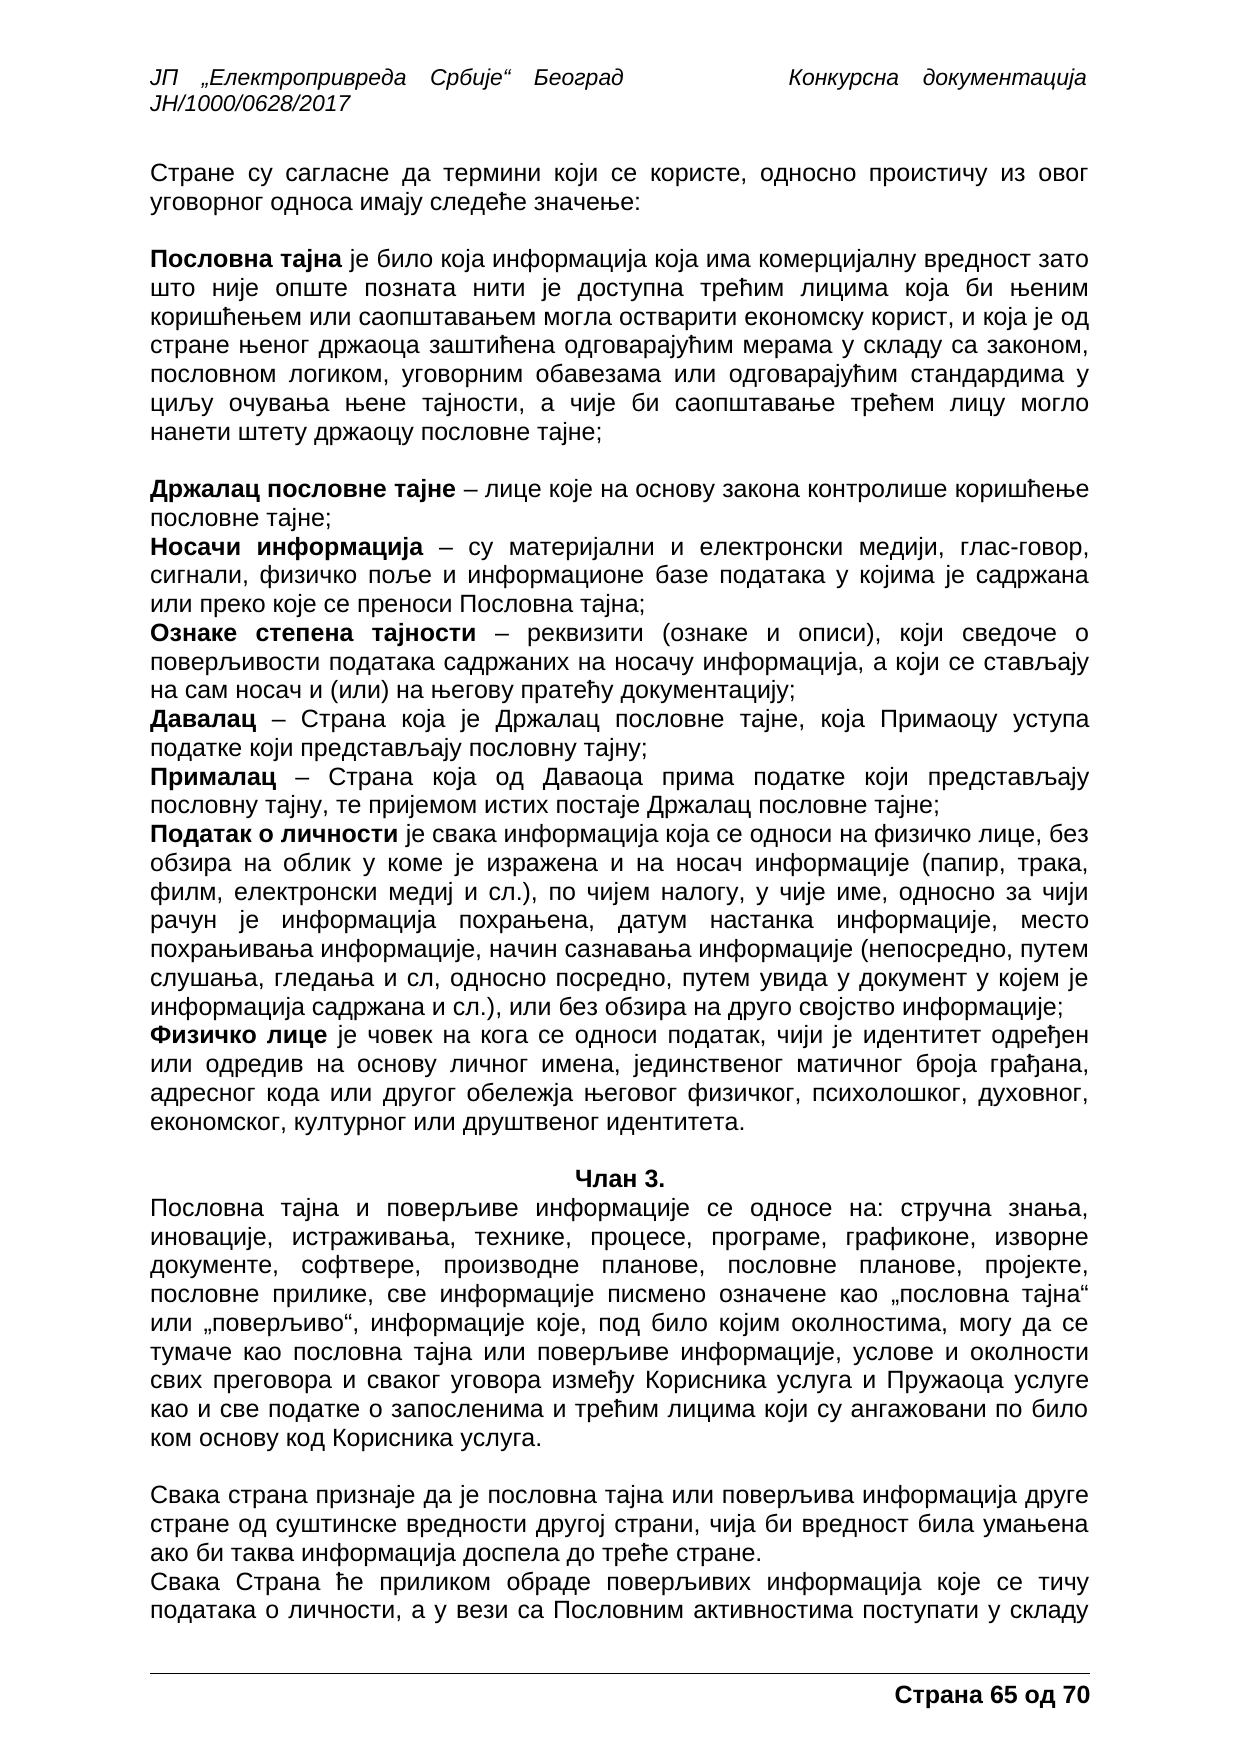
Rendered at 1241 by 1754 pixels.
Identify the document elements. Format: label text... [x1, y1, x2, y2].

text Давалац – Страна која је Држалац пословне тајне, која Примаоцу уступа податке који представљају пословну тајну; [150, 704, 1090, 761]
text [150, 1566, 1090, 1624]
text Ознаке степена тајности – реквизити (ознаке и описи), који сведоче о поверљивости података садржаних на носачу информација, а који се стављају на сам носач и (или) на његову пратећу документацију; [150, 618, 1090, 704]
text Свака страна признаје да је пословна тајна или поверљива информација друге стране од суштинске вредности другој страни, чија би вредност била умањена ако би таква информација доспела до треће стране. [150, 1480, 1090, 1566]
text Држалац пословне тајне – лице које на основу закона контролише коришћење пословне тајне; [150, 474, 1090, 531]
text Податак о личности је свака информација која се односи на физичко лице, без обзира на облик у коме је изражена и на носач информације (папир, трака, филм, електронски медиј и сл.), по чијем налогу, у чије име, односно за чији рачун је информација похрањена, датум настанка информације, место похрањивања информације, начин сазнавања информације (непосредно, путем слушања, гледања и сл, односно посредно, путем увида у документ у којем је информација садржана и сл.), или без обзира на друго својство информације; [150, 819, 1090, 1020]
text Пословна тајна и поверљиве информације се односе на: стручна знања, иновације, истраживања, технике, процесе, програмe, графиконe, изворнe документe, софтверe, производнe плановe, пословнe плановe, пројектe, пословне прилике, све информације писмено означене као „пословна тајна“ или „поверљиво“, информације које, под било којим околностима, могу да се тумаче као пословна тајна или поверљиве информације, услове и околности свих преговора и сваког уговора између Корисника услуга и Пружаоца услуге као и све податке о запосленима и трећим лицима који су ангажовани по било ком основу код Корисника услуга. [150, 1193, 1090, 1451]
text Носачи информација – су материјални и електронски медији, глас-говор, сигнали, физичко поље и информационе базе података у којима је садржана или преко које се преноси Пословна тајна; [150, 531, 1090, 618]
text Пословна тајна је било која информација која има комерцијалну вредност зато што није опште позната нити је доступна трећим лицима која би њеним коришћењем или саопштавањем могла остварити економску корист, и која је од стране њеног држаоца заштићена одговарајућим мерама у складу са законом, пословном логиком, уговорним обавезама или одговарајућим стандардима у циљу очувања њене тајности, а чије би саопштавање трећем лицу могло нанети штету држаоцу пословне тајне; [150, 244, 1090, 445]
text Члан 3. [150, 1164, 1090, 1193]
text Физичко лице је човек на кога се односи податак, чији је идентитет одређен или одредив на основу личног имена, јединственог матичног броја грађана, адресног кода или другог обележја његовог физичког, психолошког, духовног, економског, културног или друштвеног идентитета. [150, 1020, 1090, 1135]
text Прималац – Страна која од Даваоца прима податке који представљају пословну тајну, те пријемом истих постаје Држалац пословне тајне; [150, 761, 1090, 819]
text Стране су сaгласне да термини који се користе, односно проистичу из овог уговорног односа имају следеће значење: [150, 158, 1090, 215]
